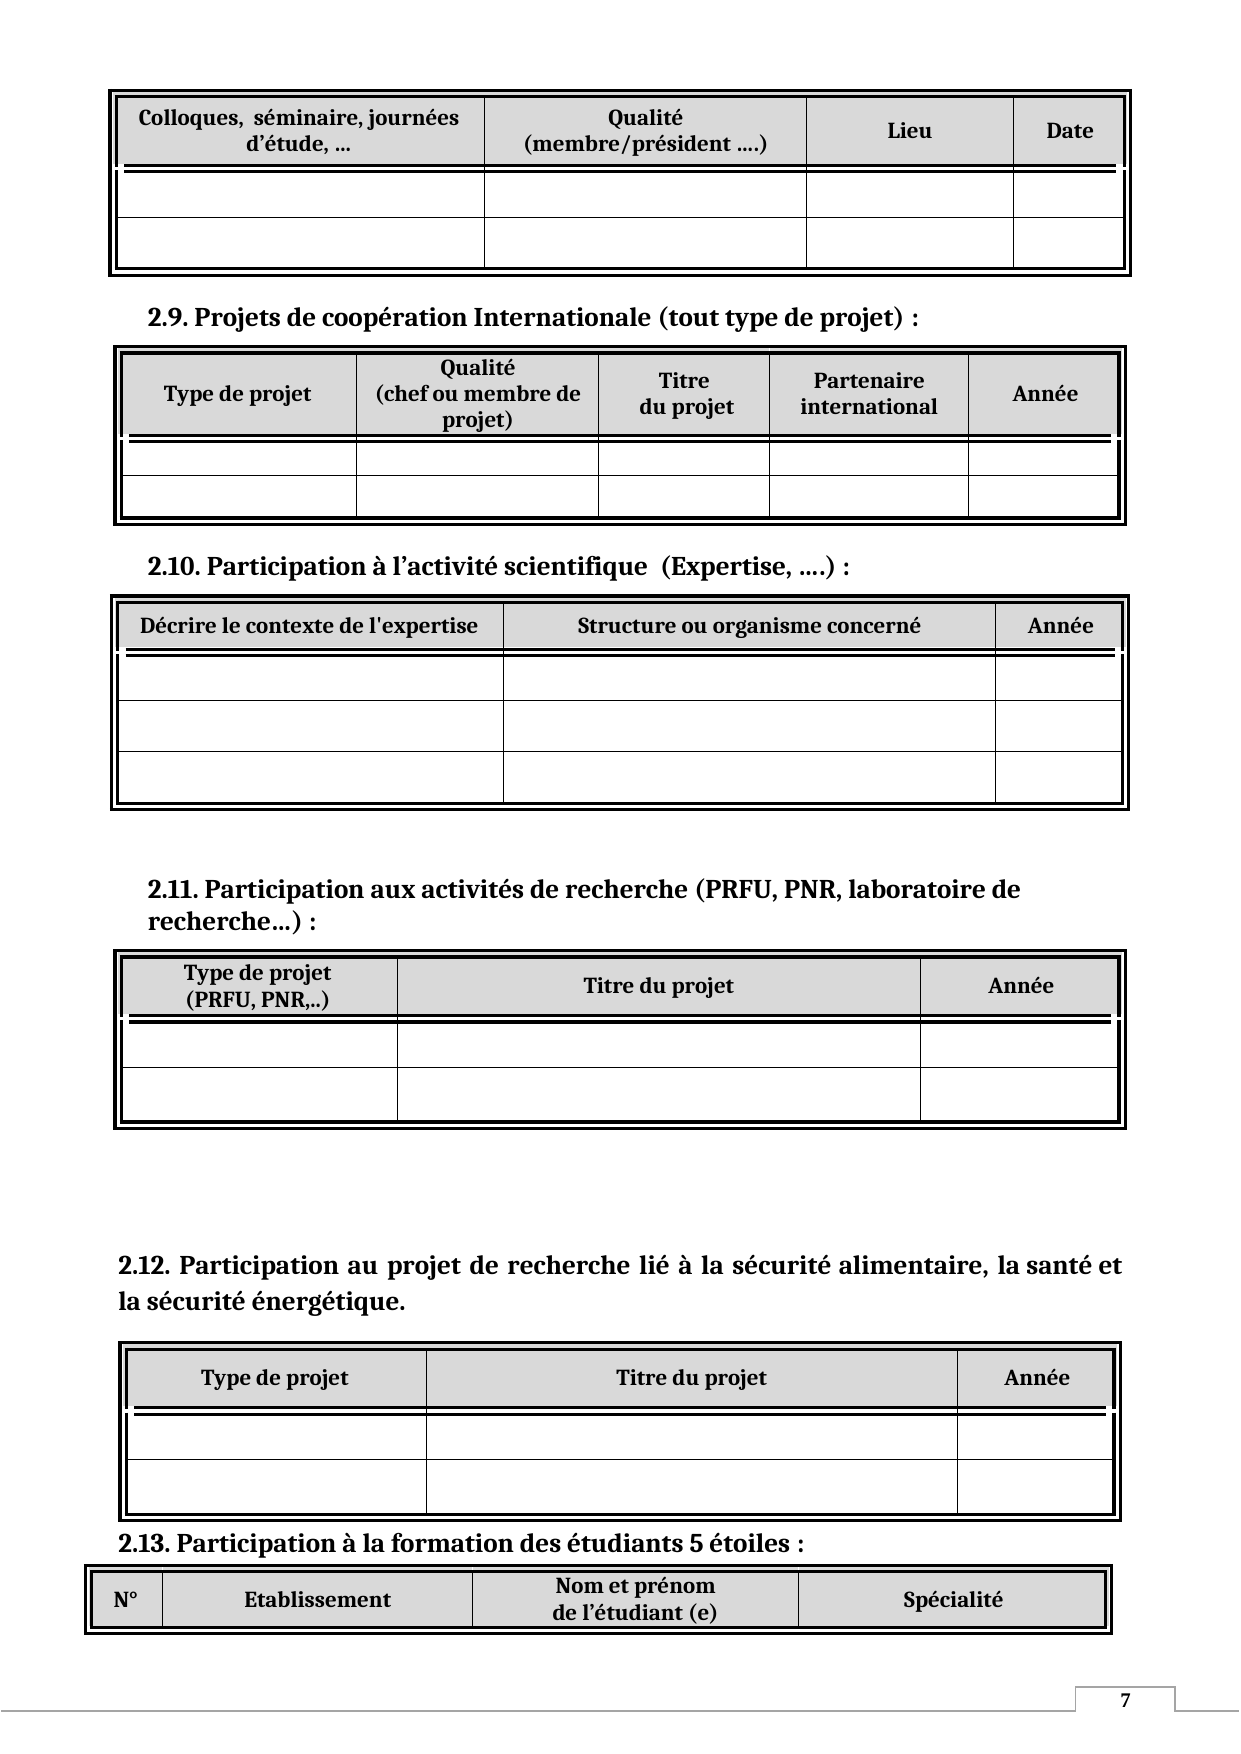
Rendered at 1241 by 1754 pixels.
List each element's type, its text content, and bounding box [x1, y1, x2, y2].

table_cell [770, 443, 968, 475]
table_cell [770, 476, 968, 516]
table_header Nom et prénom de l’étudiant (e) [473, 1573, 798, 1626]
table_header N° [89, 1567, 162, 1626]
table_cell [398, 1024, 920, 1067]
table_cell [485, 218, 806, 267]
table_header Structure ou organisme concerné [504, 604, 995, 647]
table_cell [504, 657, 995, 700]
table_header Type de projet [123, 1344, 426, 1406]
table_header Type de projet (PRFU, PNR,..) [118, 952, 397, 1014]
table_header Année [957, 1344, 1117, 1406]
table_header Lieu [807, 98, 1013, 164]
table_cell [1014, 164, 1127, 217]
table_cell [921, 1014, 1122, 1067]
table_cell [119, 752, 503, 802]
table_header Année [996, 598, 1126, 647]
table_cell [427, 1460, 957, 1512]
table_header Qualité (membre/président ….) [485, 98, 806, 164]
table_cell [123, 476, 356, 516]
table_cell [807, 173, 1013, 217]
table_cell [128, 1460, 426, 1512]
table_cell [119, 701, 503, 751]
table_header Titre du projet [427, 1351, 957, 1406]
text 2.12. Participation au projet de recherche lié à la sécurité alimentaire, la santé et la sécurité énergétique. [118, 1250, 1122, 1317]
table_cell [427, 1409, 957, 1413]
table_cell [1014, 218, 1123, 267]
table_cell [357, 443, 598, 475]
table_cell [958, 1406, 1117, 1459]
table_cell [807, 218, 1013, 267]
table_cell [357, 476, 598, 516]
table_header Colloques, séminaire, journées d’étude, … [113, 92, 485, 164]
table_cell [113, 164, 484, 217]
table_cell [427, 1416, 957, 1459]
text 2.11. Participation aux activités de recherche (PRFU, PNR, laboratoire de recherche…) : [148, 874, 1122, 937]
table_cell [485, 173, 806, 217]
table_header Date [1013, 92, 1127, 164]
table_cell [958, 1460, 1112, 1512]
table_cell [123, 1068, 397, 1120]
table_cell [504, 752, 995, 802]
table_cell [969, 476, 1117, 516]
table_cell [996, 752, 1121, 802]
table_header Qualité (chef ou membre de projet) [357, 355, 598, 434]
table_cell [115, 648, 503, 700]
table_cell [118, 1014, 397, 1067]
table_header Titre du projet [398, 959, 920, 1014]
table_cell [996, 701, 1121, 751]
table_header Titre du projet [599, 355, 769, 434]
table_cell [398, 1068, 920, 1120]
table_header Partenaire international [770, 355, 968, 434]
text 2.9. Projets de coopération Internationale (tout type de projet) : [148, 302, 1122, 333]
table_header Spécialité [799, 1567, 1109, 1626]
table_header Année [920, 952, 1122, 1014]
text 2.13. Participation à la formation des étudiants 5 étoiles : [118, 1528, 1122, 1559]
table_cell [599, 476, 769, 516]
table_header Année [969, 348, 1122, 434]
text 2.10. Participation à l’activité scientifique (Expertise, ….) : [148, 551, 1122, 582]
table_cell [921, 1068, 1117, 1120]
table_cell [969, 434, 1122, 475]
table_cell [996, 648, 1126, 700]
table_cell [599, 443, 769, 475]
table_cell [118, 218, 484, 267]
table_cell [118, 434, 356, 475]
table_header Décrire le contexte de l'expertise [115, 598, 504, 647]
table_cell [504, 701, 995, 751]
table_cell [123, 1406, 426, 1459]
table_header Type de projet [118, 348, 357, 434]
table_header Etablissement [163, 1573, 472, 1626]
